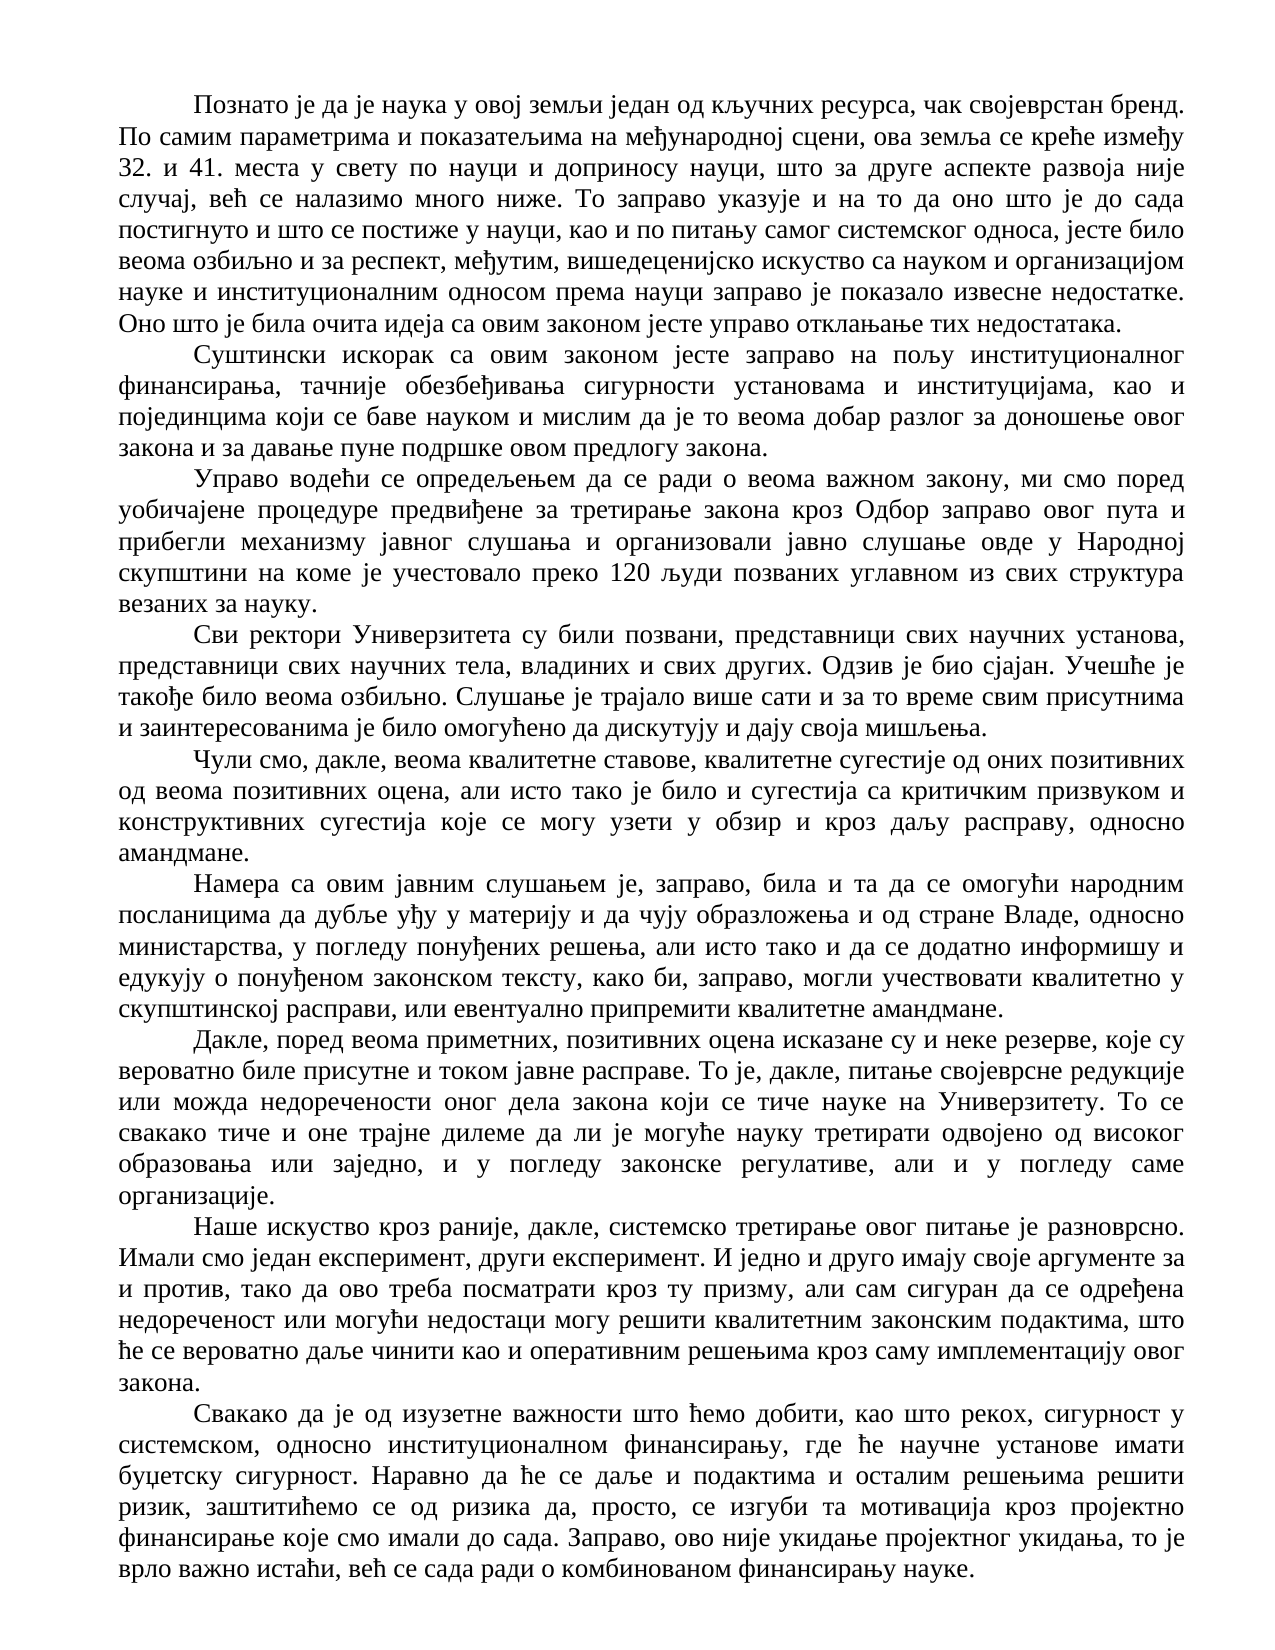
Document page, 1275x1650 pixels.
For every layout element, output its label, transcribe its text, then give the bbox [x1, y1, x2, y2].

text Познато је да је наука у овој земљи један од кључних ресурса, чак својеврстан бренд. По самим параметрима и показатељима на међународној сцени, ова земља се креће између 32. и 41. места у свету по науци и доприносу науци, што за друге аспекте развоја није случај, већ се налазимо много ниже. То заправо указује и на то да оно што је до сада постигнуто и што се постиже у науци, као и по питању самог системског односа, јесте било веома озбиљно и за респект, међутим, вишедеценијско искуство са науком и организацијом науке и институционалним односом према науци заправо је показало извесне недостатке. Оно што је била очита идеја са овим законом јесте управо отклањање тих недостатака. [118, 89, 1186, 338]
text Управо водећи се опредељењем да се ради о веома важном закону, ми смо поред уобичајене процедуре предвиђене за третирање закона кроз Одбор заправо овог пута и прибегли механизму јавног слушања и организовали јавно слушање овде у Народној скупштини на коме је учестовало преко 120 људи позваних углавном из свих структура везаних за науку. [118, 462, 1186, 618]
text Чули смо, дакле, веома квалитетне ставове, квалитетне сугестије од оних позитивних од веома позитивних оцена, али исто тако је било и сугестија са критичким призвуком и конструктивних сугестија које се могу узети у обзир и кроз даљу расправу, односно амандмане. [118, 743, 1186, 867]
text Наше искуство кроз раније, дакле, системско третирање овог питање је разноврсно. Имали смо један експеримент, други експеримент. И једно и друго имају своје аргументе за и против, тако да ово треба посматрати кроз ту призму, али сам сигуран да се одређена недореченост или могући недостаци могу решити квалитетним законским подактима, што ће се вероватно даље чинити као и оперативним решењима кроз саму имплементацију овог закона. [118, 1210, 1186, 1397]
text Дакле, поред веома приметних, позитивних оцена исказане су и неке резерве, које су вероватно биле присутне и током јавне расправе. То је, дакле, питање својеврсне редукције или можда недоречености оног дела закона који се тиче науке на Универзитету. То се свакако тиче и оне трајне дилеме да ли је могуће науку третирати одвојено од високог образовања или заједно, и у погледу законске регулативе, али и у погледу саме организације. [118, 1023, 1186, 1210]
text Свакако да је од изузетне важности што ћемо добити, као што рекох, сигурност у системском, односно институционалном финансирању, где ће научне установе имати буџетску сигурност. Наравно да ће се даље и подактима и осталим решењима решити ризик, заштитићемо се од ризика да, просто, се изгуби та мотивација кроз пројектно финансирање које смо имали до сада. Заправо, ово није укидање пројектног укидања, то је врло важно истаћи, већ се сада ради о комбинованом финансирању науке. [118, 1397, 1186, 1584]
text Сви ректори Универзитета су били позвани, представници свих научних установа, представници свих научних тела, владиних и свих других. Одзив је био сјајан. Учешће је такође било веома озбиљно. Слушање је трајало више сати и за то време свим присутнима и заинтересованима је било омогућено да дискутују и дају своја мишљења. [118, 618, 1186, 743]
text Намера са овим јавним слушањем је, заправо, била и та да се омогући народним посланицима да дубље уђу у материју и да чују образложења и од стране Владе, односно министарства, у погледу понуђених решења, али исто тако и да се додатно информишу и едукују о понуђеном законском тексту, како би, заправо, могли учествовати квалитетно у скупштинској расправи, или евентуално припремити квалитетне амандмане. [118, 867, 1186, 1023]
text Суштински искорак са овим законом јесте заправо на пољу институционалног финансирања, тачније обезбеђивања сигурности установама и институцијама, као и појединцима који се баве науком и мислим да је то веома добар разлог за доношење овог закона и за давање пуне подршке овом предлогу закона. [118, 338, 1186, 462]
